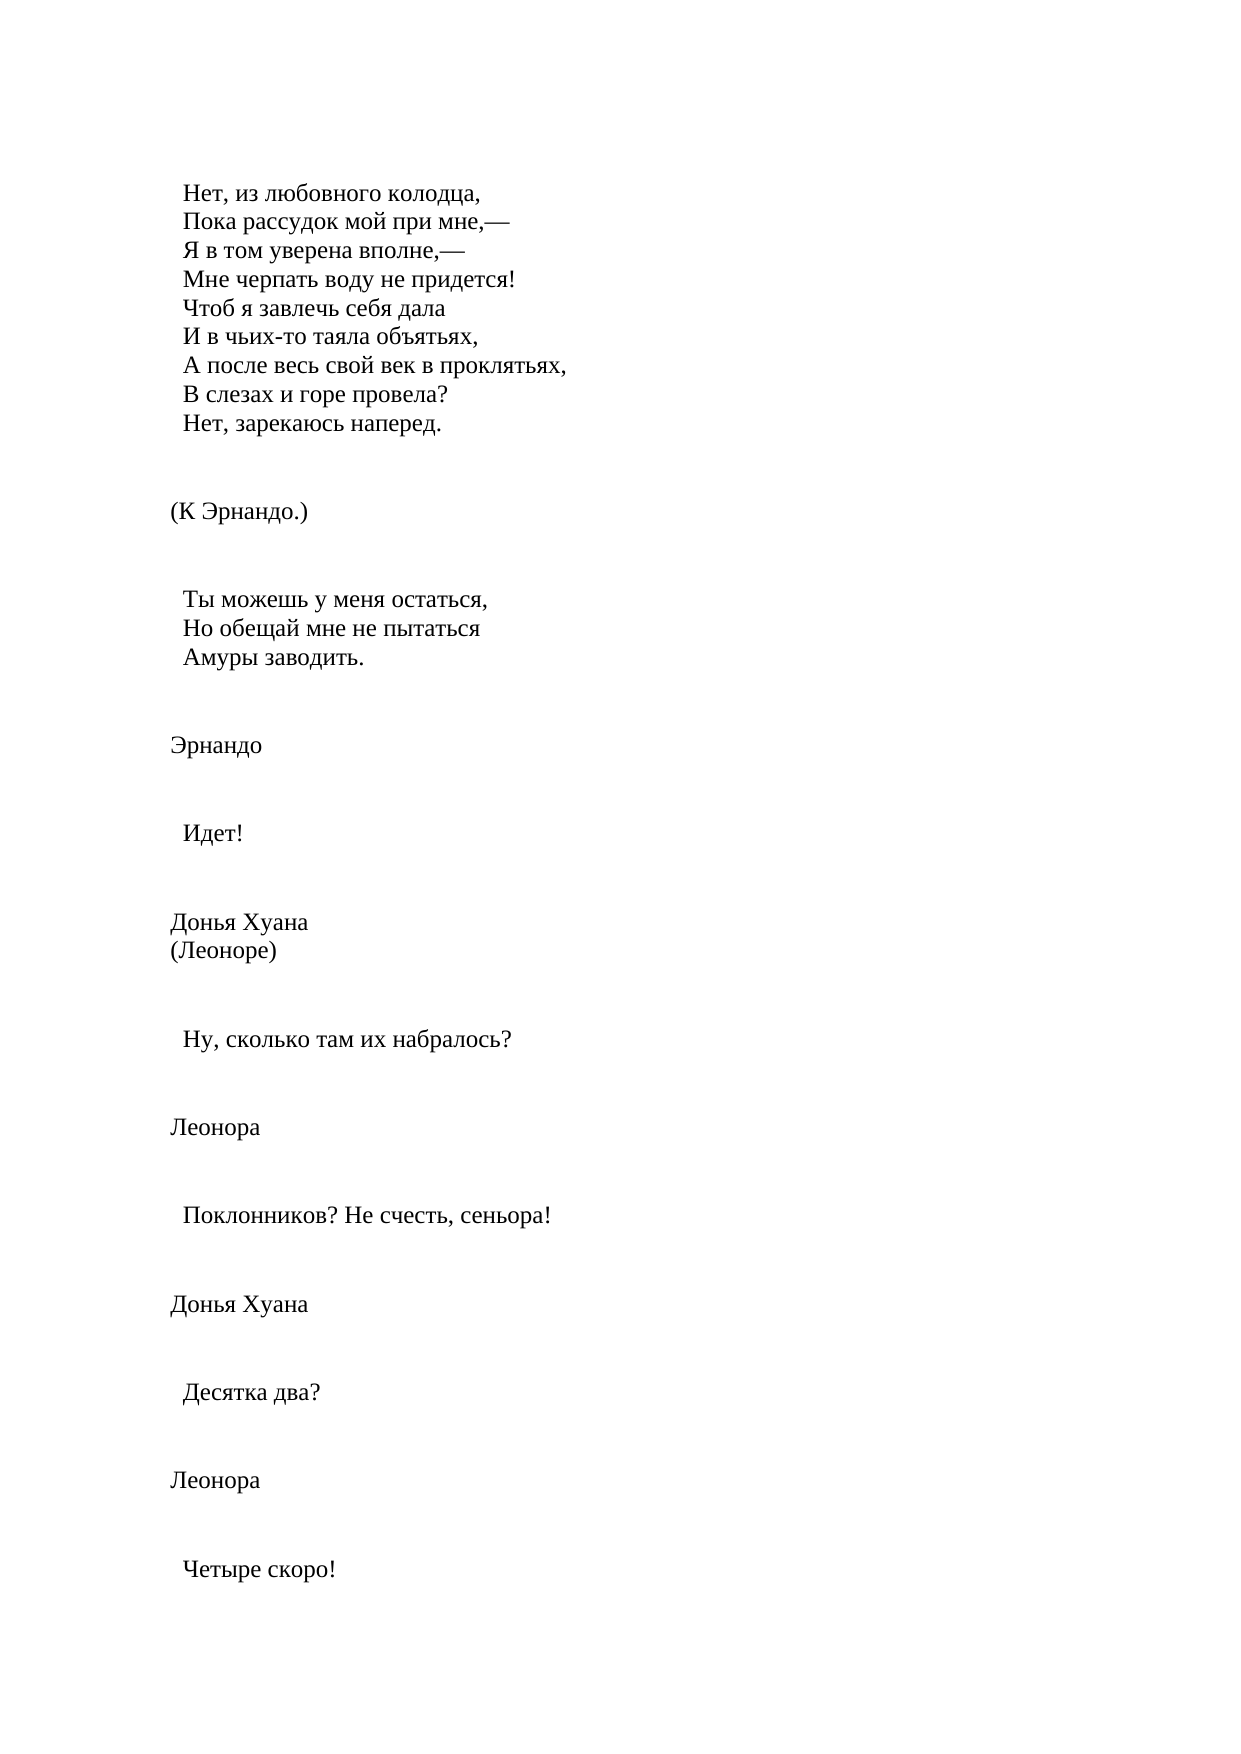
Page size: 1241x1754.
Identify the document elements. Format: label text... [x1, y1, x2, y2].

text Ты можешь у меня остаться, [139, 584, 1101, 613]
text Леонора [139, 1112, 1101, 1141]
text Но обещай мне не пытаться [139, 613, 1101, 642]
text Донья Хуана [139, 1289, 1101, 1318]
text (Леоноре) [139, 936, 1101, 964]
text Ну, сколько там их набралось? [139, 1024, 1101, 1053]
text Я в том уверена вполне,— [139, 235, 1101, 264]
text (К Эрнандо.) [139, 496, 1101, 525]
text Пока рассудок мой при мне,— [139, 206, 1101, 235]
text Чтоб я завлечь себя дала [139, 293, 1101, 321]
text Амуры заводить. [139, 642, 1101, 671]
text Идет! [139, 818, 1101, 847]
text Нет, из любовного колодца, [139, 178, 1101, 206]
text Нет, зарекаюсь наперед. [139, 408, 1101, 436]
text Четыре скоро! [139, 1554, 1101, 1583]
text В слезах и горе провела? [139, 379, 1101, 408]
text Эрнандо [139, 730, 1101, 759]
text А после весь свой век в проклятьях, [139, 350, 1101, 379]
text И в чьих-то таяла объятьях, [139, 321, 1101, 350]
text Леонора [139, 1466, 1101, 1494]
text Донья Хуана [139, 907, 1101, 936]
text Мне черпать воду не придется! [139, 264, 1101, 293]
text Десятка два? [139, 1377, 1101, 1406]
text Поклонников? Не счесть, сеньора! [139, 1201, 1101, 1229]
